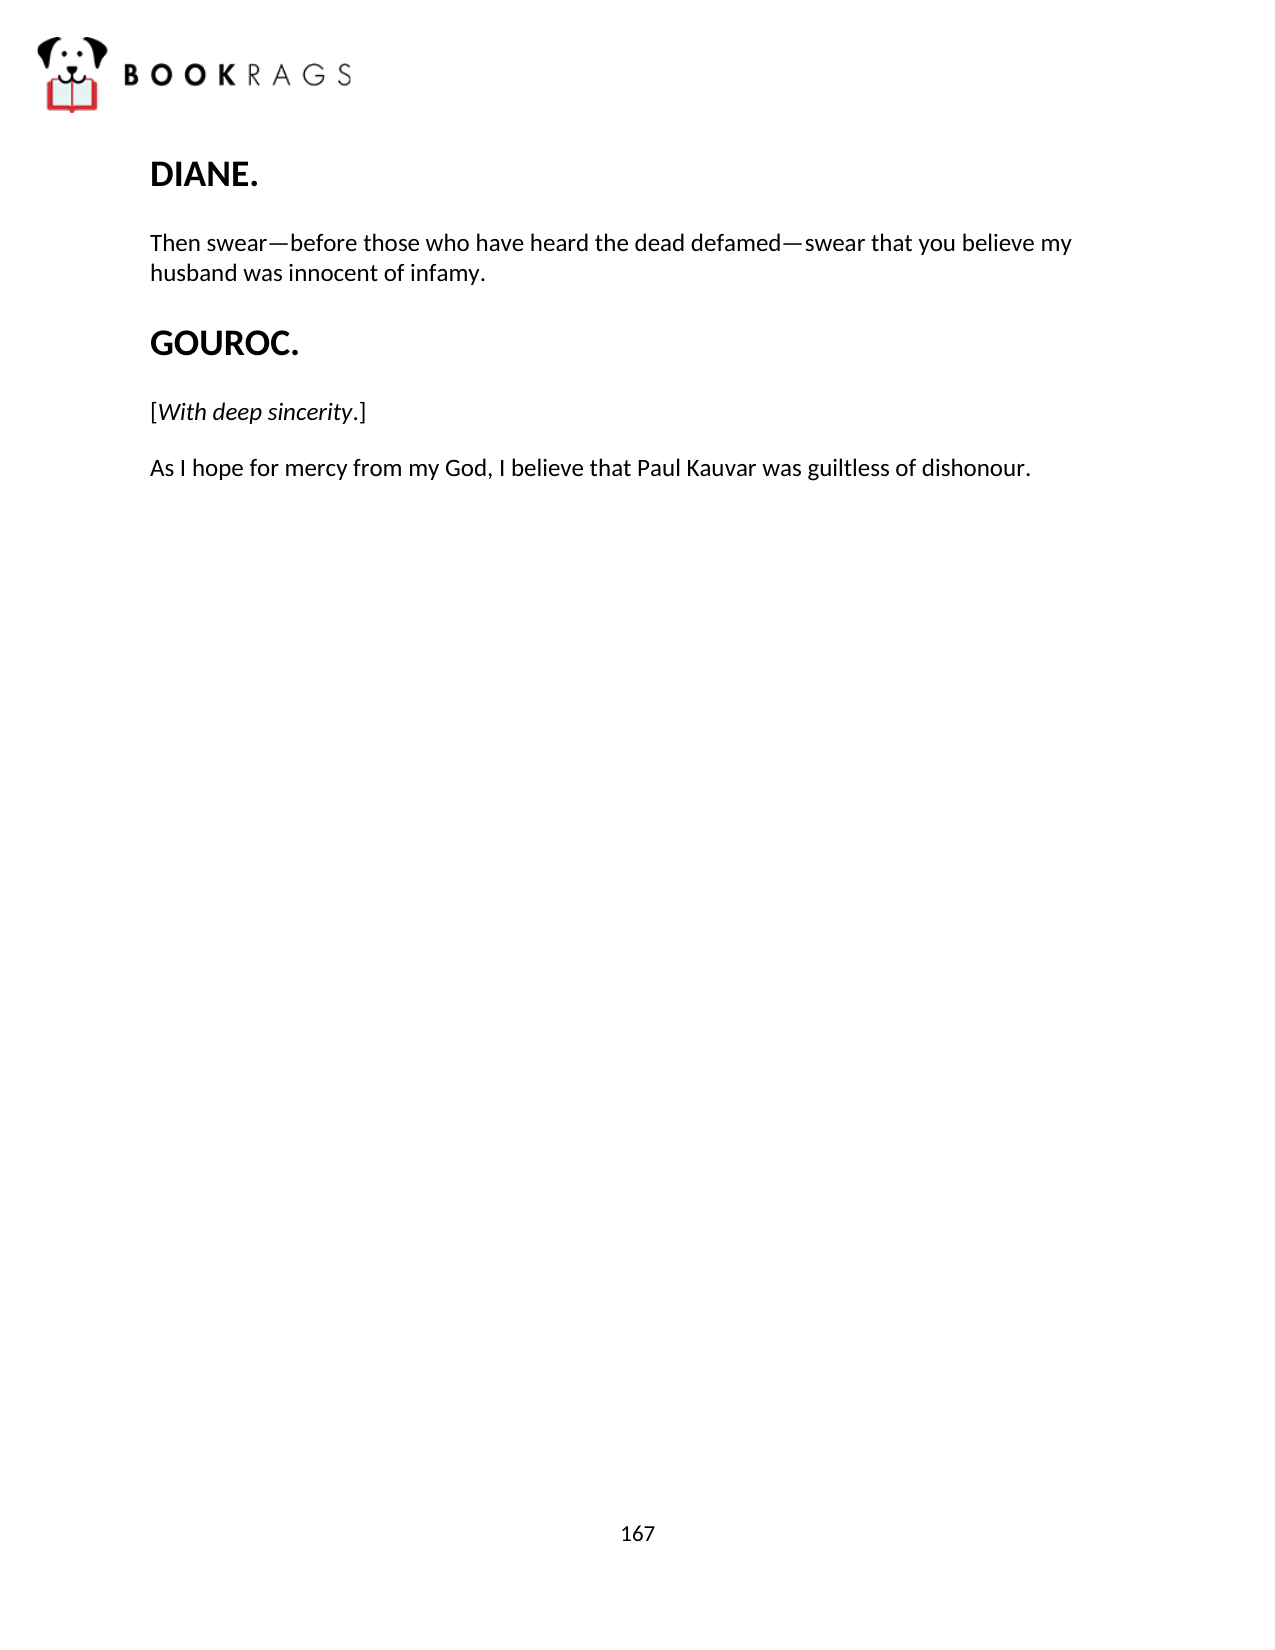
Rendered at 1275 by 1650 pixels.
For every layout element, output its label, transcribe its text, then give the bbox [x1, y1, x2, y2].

picture [37, 37, 351, 113]
text As I hope for mercy from my God, I believe that Paul Kauvar was guiltless of dishonour. [150, 452, 1125, 482]
text GOUROC. [150, 319, 1125, 365]
text Then swear—­before those who have heard the dead defamed—­swear that you believe my husband was innocent of infamy. [150, 227, 1125, 288]
text DIANE. [150, 150, 1125, 196]
text [With deep sincerity.] [150, 396, 1125, 427]
